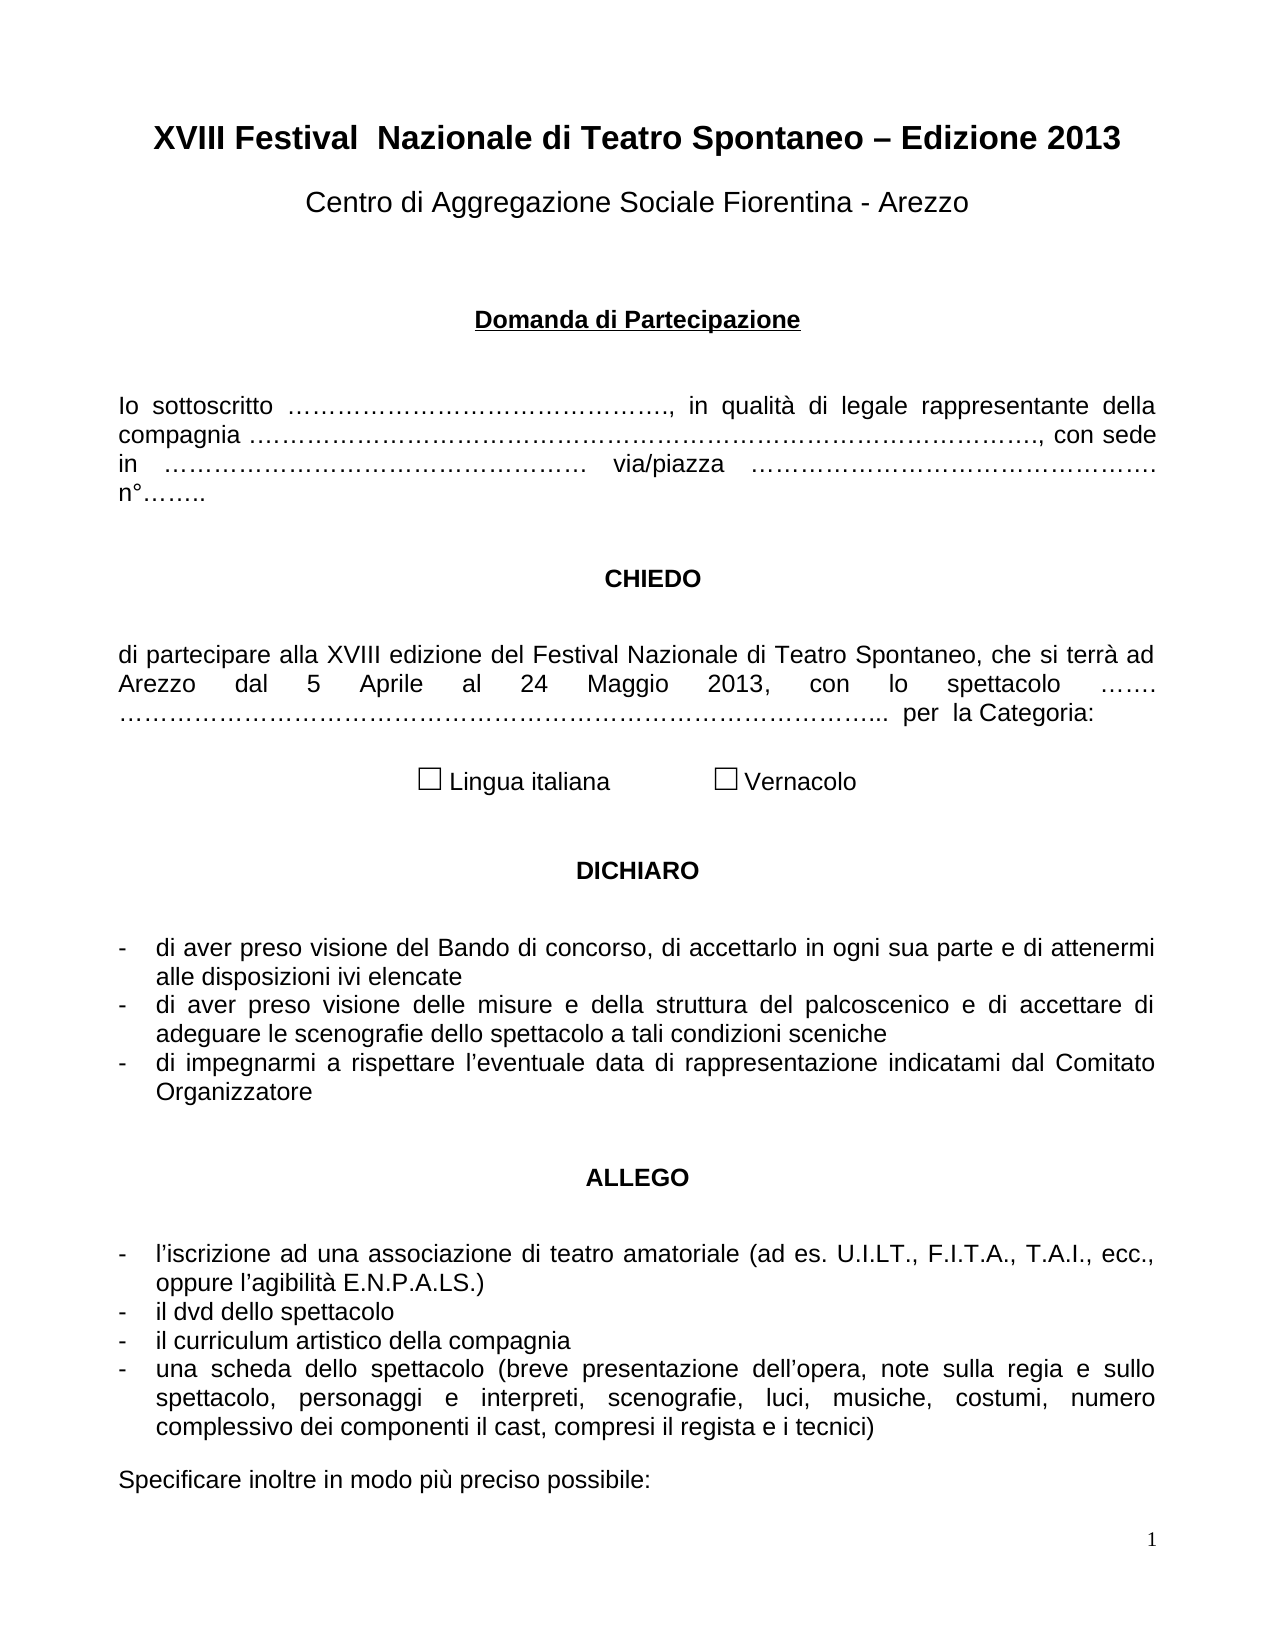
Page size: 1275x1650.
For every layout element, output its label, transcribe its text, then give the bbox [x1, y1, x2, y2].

list di aver preso visione del Bando di concorso, di accettarlo in ogni sua parte e di attenermi alle disposizioni ivi elencate [118, 933, 1157, 990]
subtitle di partecipare alla XVIII edizione del Festival Nazionale di Teatro Spontaneo, che si terrà ad Arezzo dal 5 Aprile al 24 Maggio 2013, con lo spettacolo …….………………………………………………………………………………... per : [118, 641, 1157, 727]
list di aver preso visione delle misure e della struttura del palcoscenico e di accettare di adeguare le scenografie dello spettacolo a tali condizioni sceniche [118, 990, 1157, 1048]
text □ Lingua italiana □ Vernacolo [118, 756, 1157, 799]
text ALLEGO [118, 1163, 1157, 1192]
list l’iscrizione ad una associazione di teatro amatoriale (ad es. U.I.LT., F.I.T.A., T.A.I., ecc., oppure l’agibilità E.N.P.A.LS.) [118, 1239, 1157, 1297]
text DICHIARO [118, 856, 1157, 885]
subtitle Io sottoscritto ………………………………………., in qualità di legale rappresentante della compagnia .…………………………………………………………………………………., con sede in …………………………………………… via/piazza …………………………………………. n°…….. [118, 391, 1157, 506]
list il dvd dello spettacolo [118, 1297, 1157, 1326]
subtitle Centro di Aggregazione Sociale Fiorentina - Arezzo [118, 185, 1157, 219]
list una scheda dello spettacolo (breve presentazione dell’opera, note sulla regia e sullo spettacolo, personaggi e interpreti, scenografie, luci, musiche, costumi, numero complessivo dei componenti il cast, compresi il regista e i tecnici) [118, 1354, 1157, 1441]
list il curriculum artistico della compagnia [118, 1326, 1157, 1354]
subtitle XVIII Festival Nazionale di Teatro Spontaneo – Edizione 2013 [118, 118, 1157, 157]
text CHIEDO [118, 564, 1157, 593]
text Specificare inoltre in modo più preciso possibile: [118, 1465, 1157, 1493]
text Domanda di Partecipazione [118, 305, 1157, 334]
list di impegnarmi a rispettare l’eventuale data di rappresentazione indicatami dal Comitato Organizzatore [118, 1048, 1157, 1105]
